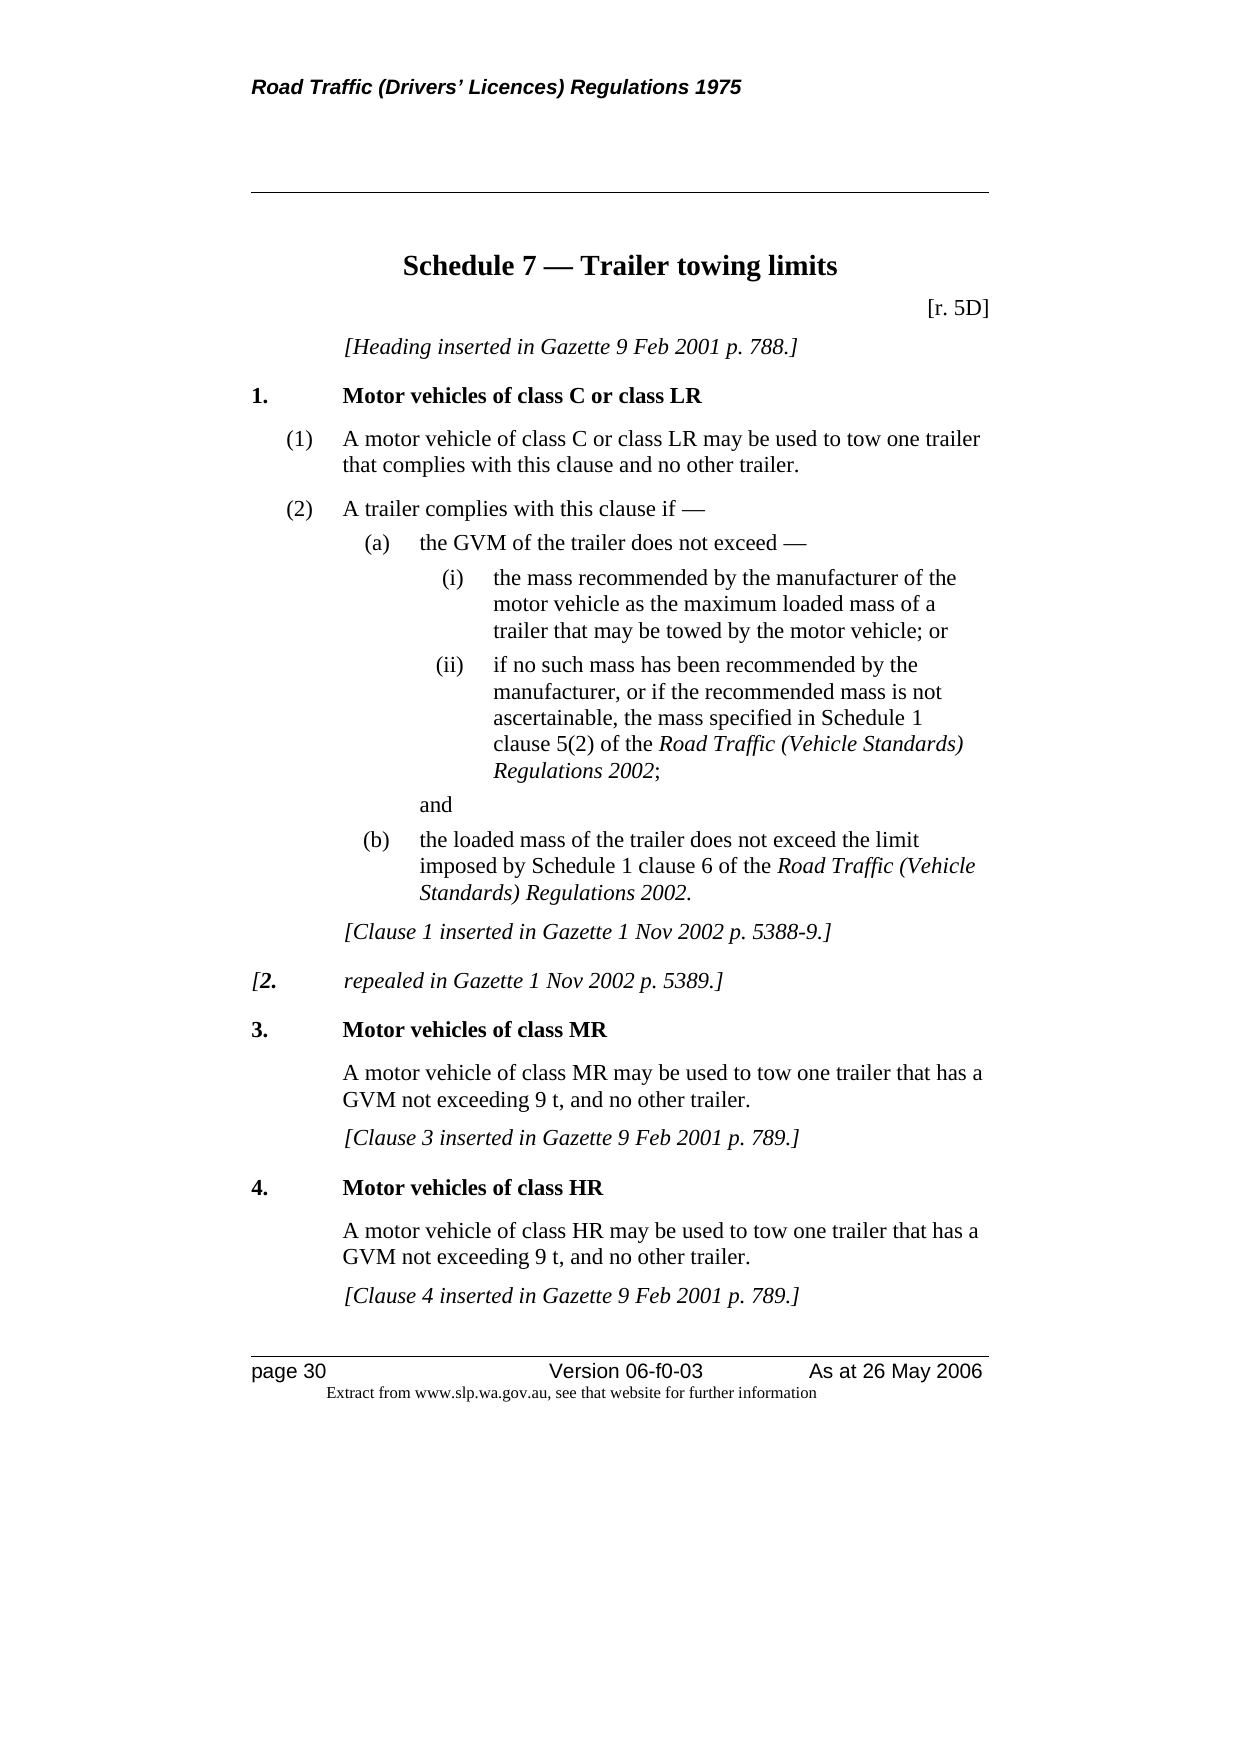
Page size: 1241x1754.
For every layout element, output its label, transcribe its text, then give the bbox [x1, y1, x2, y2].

text [Clause 4 inserted in Gazette 9 Feb 2001 p. 789.] [251, 1282, 989, 1308]
text (a) the GVM of the trailer does not exceed — [251, 529, 989, 556]
subtitle Schedule 7 — Trailer towing limits [251, 248, 989, 282]
text [r. 5D] [251, 294, 989, 320]
text (2) A trailer complies with this clause if — [251, 494, 989, 521]
subtitle 3. Motor vehicles of class MR [251, 1016, 989, 1043]
text [Clause 3 inserted in Gazette 9 Feb 2001 p. 789.] [251, 1124, 989, 1151]
subtitle 4. Motor vehicles of class HR [251, 1174, 989, 1200]
text [Clause 1 inserted in Gazette 1 Nov 2002 p. 5388-9.] [251, 918, 989, 944]
subtitle 1. Motor vehicles of class C or class LR [251, 382, 989, 408]
text [Heading inserted in Gazette 9 Feb 2001 p. 788.] [251, 333, 989, 359]
text (b) the loaded mass of the trailer does not exceed the limit imposed by Schedule 1 clause 6 of the Road Traffic (Vehicle Standards) Regulations 2002. [251, 826, 989, 905]
text (i) the mass recommended by the manufacturer of the motor vehicle as the maximum loaded mass of a trailer that may be towed by the motor vehicle; or [251, 564, 989, 643]
text and [251, 791, 989, 818]
text A motor vehicle of class MR may be used to tow one trailer that has a GVM not exceeding 9 t, and no other trailer. [251, 1059, 989, 1112]
text (ii) if no such mass has been recommended by the manufacturer, or if the recommended mass is not ascertainable, the mass specified in Schedule 1 clause 5(2) of the Road Traffic (Vehicle Standards) Regulations 2002; [251, 651, 989, 783]
text (1) A motor vehicle of class C or class LR may be used to tow one trailer that complies with this clause and no other trailer. [251, 425, 989, 478]
text A motor vehicle of class HR may be used to tow one trailer that has a GVM not exceeding 9 t, and no other trailer. [251, 1217, 989, 1269]
text [2. repealed in Gazette 1 Nov 2002 p. 5389.] [251, 967, 989, 993]
